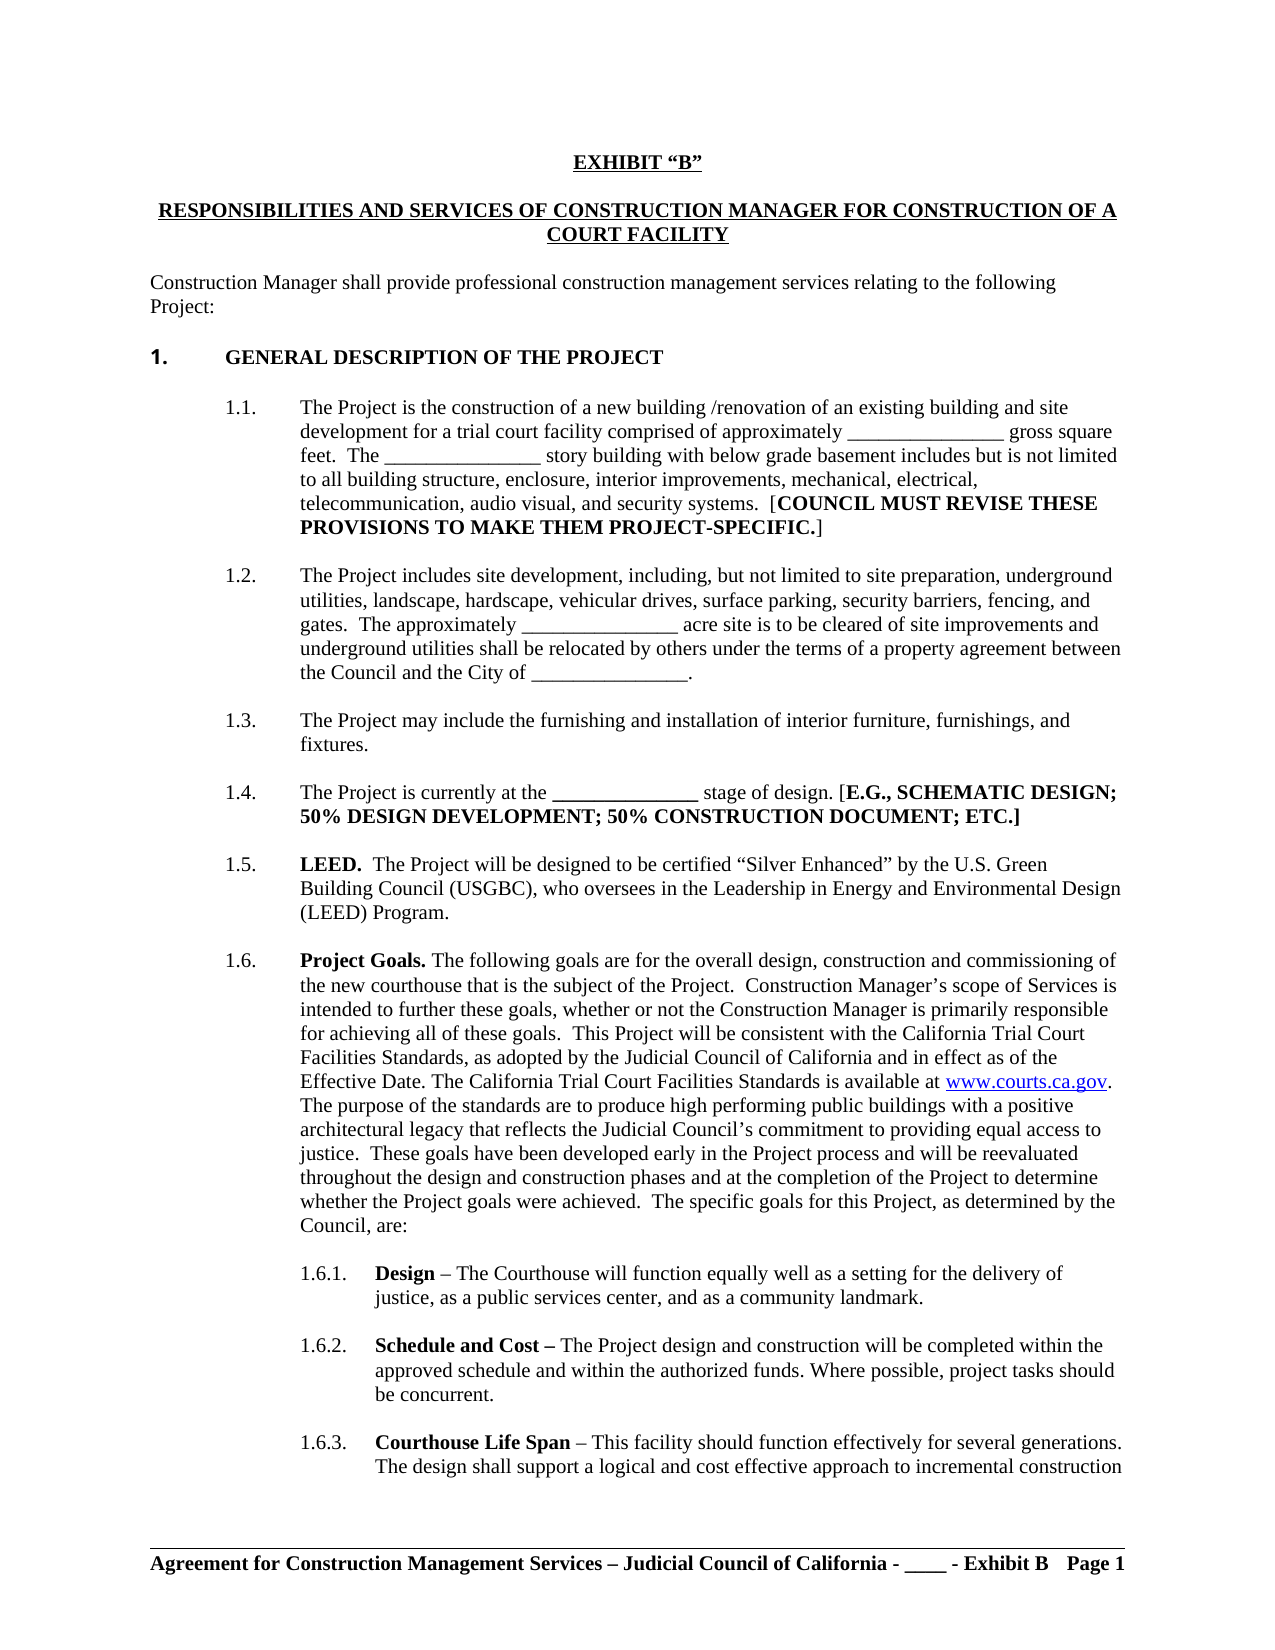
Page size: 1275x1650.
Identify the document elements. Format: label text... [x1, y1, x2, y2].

text RESPONSIBILITIES AND SERVICES OF CONSTRUCTION MANAGER FOR CONSTRUCTION OF A COURT FACILITY [150, 198, 1125, 246]
list GENERAL DESCRIPTION OF THE PROJECT [150, 342, 1125, 371]
text EXHIBIT “B” [150, 150, 1125, 174]
list LEED. The Project will be designed to be certified “Silver Enhanced” by the U.S. Green Building Council (USGBC), who oversees in the Leadership in Energy and Environmental Design (LEED) Program. [225, 852, 1125, 924]
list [300, 1430, 1125, 1478]
list Schedule and Cost – The Project design and construction will be completed within the approved schedule and within the authorized funds. Where possible, project tasks should be concurrent. [300, 1333, 1125, 1406]
list The Project includes site development, including, but not limited to site preparation, underground utilities, landscape, hardscape, vehicular drives, surface parking, security barriers, fencing, and gates. The approximately _______________ acre site is to be cleared of site improvements and underground utilities shall be relocated by others under the terms of a property agreement between the Council and the City of _______________. [225, 563, 1125, 684]
list Project Goals. The following goals are for the overall design, construction and commissioning of the new courthouse that is the subject of the Project. Construction Manager’s scope of Services is intended to further these goals, whether or not the Construction Manager is primarily responsible for achieving all of these goals. This Project will be consistent with the California Trial Court Facilities Standards, as adopted by the Judicial Council of California and in effect as of the Effective Date. The California Trial Court Facilities Standards is available at www.courts.ca.gov. The purpose of the standards are to produce high performing public buildings with a positive architectural legacy that reflects the Judicial Council’s commitment to providing equal access to justice. These goals have been developed early in the Project process and will be reevaluated throughout the design and construction phases and at the completion of the Project to determine whether the Project goals were achieved. The specific goals for this Project, as determined by the Council, are: [225, 948, 1125, 1237]
list The Project is the construction of a new building /renovation of an existing building and site development for a trial court facility comprised of approximately _______________ gross square feet. The _______________ story building with below grade basement includes but is not limited to all building structure, enclosure, interior improvements, mechanical, electrical, telecommunication, audio visual, and security systems. [COUNCIL MUST REVISE THESE PROVISIONS TO MAKE THEM PROJECT-SPECIFIC.] [225, 395, 1125, 539]
text Construction Manager shall provide professional construction management services relating to the following Project: [150, 270, 1125, 318]
list The Project is currently at the ______________ stage of design. [E.G., SCHEMATIC DESIGN; 50% DESIGN DEVELOPMENT; 50% CONSTRUCTION DOCUMENT; ETC.] [225, 780, 1125, 828]
list Design – The Courthouse will function equally well as a setting for the delivery of justice, as a public services center, and as a community landmark. [300, 1261, 1125, 1309]
list The Project may include the furnishing and installation of interior furniture, furnishings, and fixtures. [225, 708, 1125, 756]
